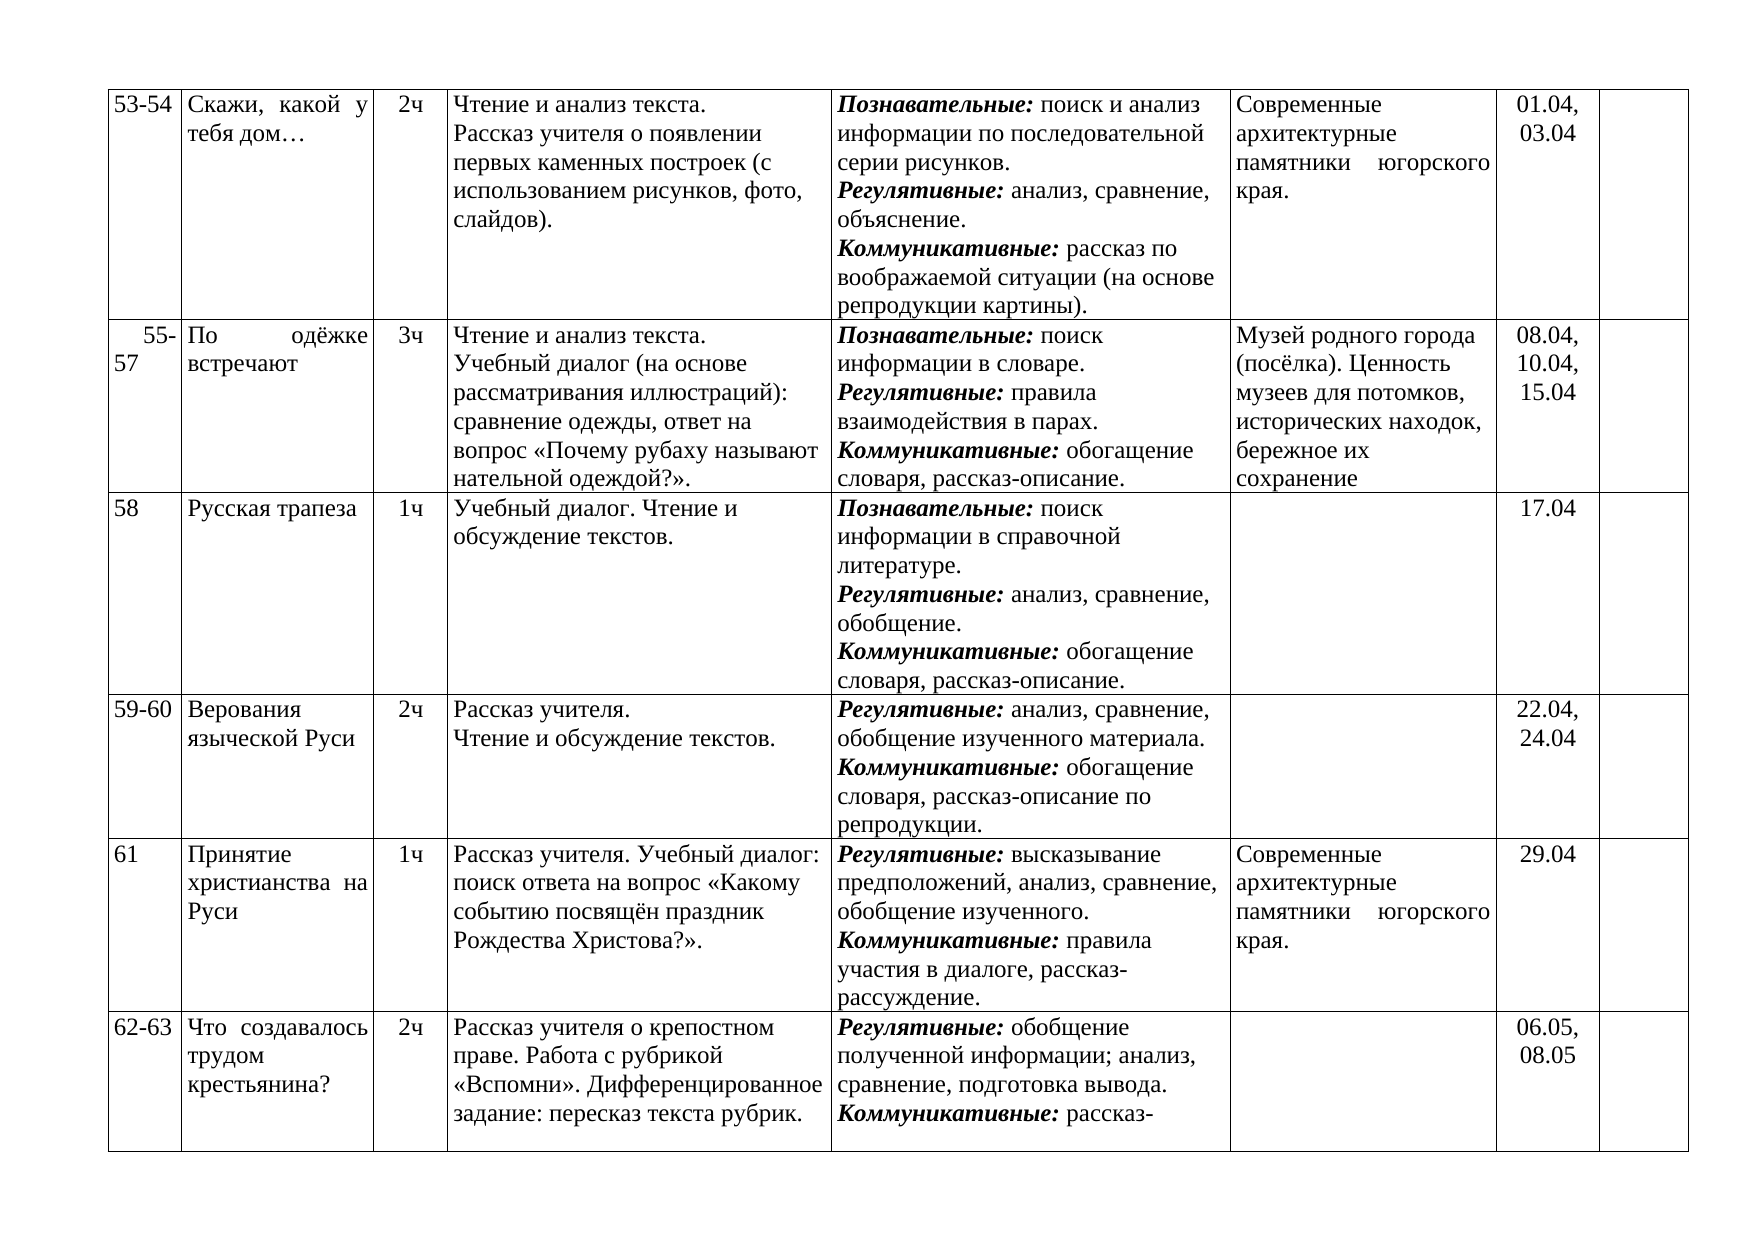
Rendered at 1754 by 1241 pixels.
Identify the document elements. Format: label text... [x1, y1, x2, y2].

table_cell 3ч [374, 320, 447, 492]
table_cell 59-60 [109, 695, 181, 838]
table_cell [1231, 493, 1496, 694]
table_cell 55-57 [109, 320, 181, 492]
table_cell [1600, 1012, 1688, 1151]
table_cell [1600, 839, 1688, 1011]
table_cell [1600, 320, 1688, 492]
table_cell [1231, 1012, 1496, 1151]
table_cell [1231, 695, 1496, 838]
table_cell 2ч [374, 90, 447, 319]
table_cell [1600, 90, 1688, 319]
table_cell Регулятивные: высказывание предположений, анализ, сравнение, обобщение изученного. Коммуникативные: правила участия в диалоге, рассказ-рассуждение. [832, 839, 1230, 1011]
table_cell 01.04, 03.04 [1497, 90, 1599, 319]
table_cell 08.04, 10.04, 15.04 [1497, 320, 1599, 492]
table_cell Познавательные: поиск и анализ информации по последовательной серии рисунков. Регулятивные: анализ, сравнение, объяснение. Коммуникативные: рассказ по воображаемой ситуации (на основе репродукции картины). [832, 90, 1230, 319]
table_cell Скажи, какой у тебя дом… [182, 90, 373, 319]
table_cell Чтение и анализ текста. Учебный диалог (на основе рассматривания иллюстраций): сравнение одежды, ответ на вопрос «Почему рубаху называют нательной одеждой?». [448, 320, 831, 492]
table_cell Учебный диалог. Чтение и обсуждение текстов. [448, 493, 831, 694]
table_cell По одёжке встречают [182, 320, 373, 492]
table_cell Регулятивные: анализ, сравнение, обобщение изученного материала. Коммуникативные: обогащение словаря, рассказ-описание по репродукции. [832, 695, 1230, 838]
table_cell 2ч [374, 1012, 447, 1151]
table_cell Принятие христианства на Руси [182, 839, 373, 1011]
table_cell [1600, 493, 1688, 694]
table_cell 17.04 [1497, 493, 1599, 694]
table_cell Верования языческой Руси [182, 695, 373, 838]
table_cell 62-63 [109, 1012, 181, 1151]
table_cell Рассказ учителя. Чтение и обсуждение текстов. [448, 695, 831, 838]
table_cell Русская трапеза [182, 493, 373, 694]
table_cell 53-54 [109, 90, 181, 319]
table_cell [832, 1012, 1230, 1151]
table_cell 58 [109, 493, 181, 694]
table_cell 61 [109, 839, 181, 1011]
table_cell Чтение и анализ текста. Рассказ учителя о появлении первых каменных построек (с использованием рисунков, фото, слайдов). [448, 90, 831, 319]
table_cell 29.04 [1497, 839, 1599, 1011]
table_cell 06.05, 08.05 [1497, 1012, 1599, 1151]
table_cell Познавательные: поиск информации в справочной литературе. Регулятивные: анализ, сравнение, обобщение. Коммуникативные: обогащение словаря, рассказ-описание. [832, 493, 1230, 694]
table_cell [182, 1012, 373, 1151]
table_cell 22.04, 24.04 [1497, 695, 1599, 838]
table_cell Рассказ учителя. Учебный диалог: поиск ответа на вопрос «Какому событию посвящён праздник Рождества Христова?». [448, 839, 831, 1011]
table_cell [448, 1012, 831, 1151]
table_cell 1ч [374, 839, 447, 1011]
table_cell [1600, 695, 1688, 838]
table_cell Современные архитектурные памятники югорского края. [1231, 839, 1496, 1011]
table_cell Познавательные: поиск информации в словаре. Регулятивные: правила взаимодействия в парах. Коммуникативные: обогащение словаря, рассказ-описание. [832, 320, 1230, 492]
table_cell 2ч [374, 695, 447, 838]
table_cell Музей родного города (посёлка). Ценность музеев для потомков, исторических находок, бережное их сохранение [1231, 320, 1496, 492]
table_cell 1ч [374, 493, 447, 694]
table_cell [1231, 90, 1496, 319]
